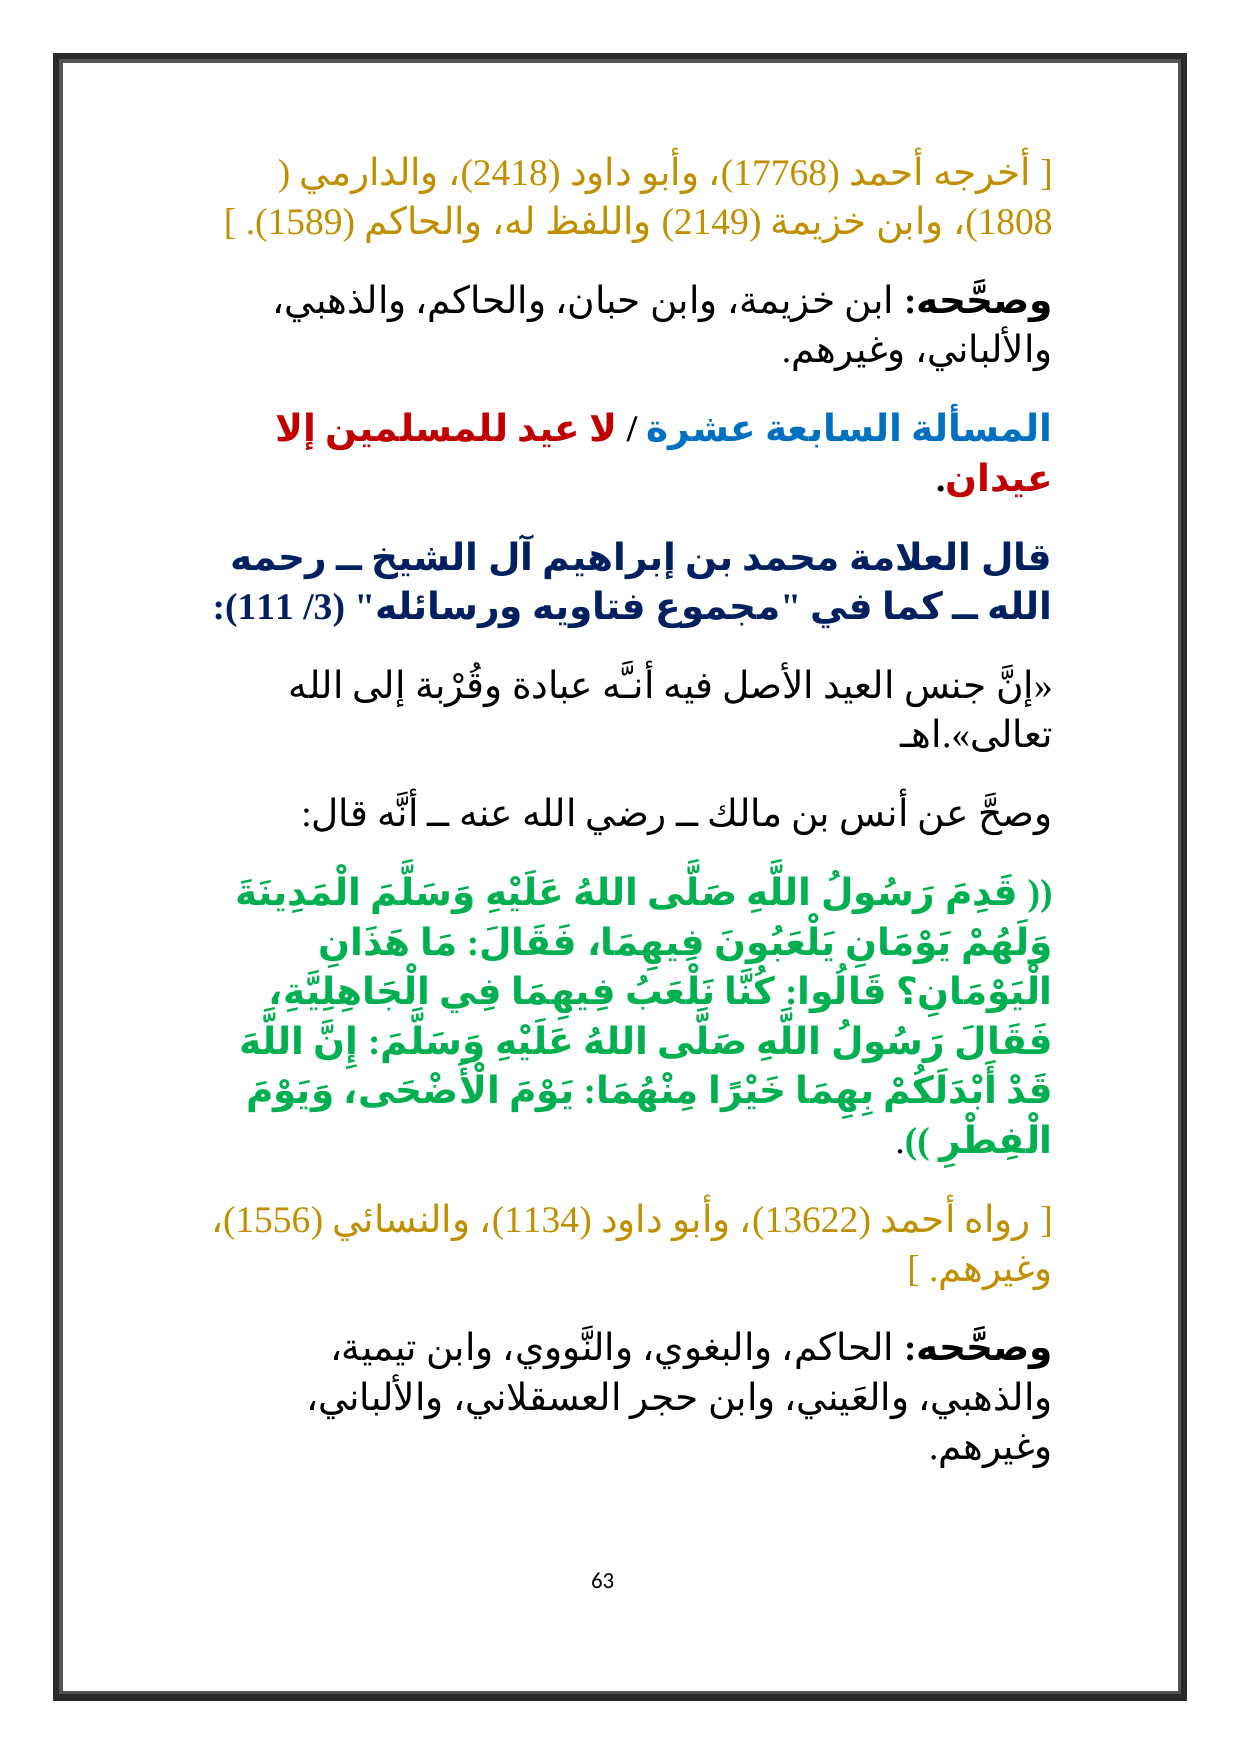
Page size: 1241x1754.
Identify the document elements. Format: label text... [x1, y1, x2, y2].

text [ رواه أحمد (13622)، وأبو داود (1134)، والنسائي (1556)، وغيرهم. ] [187, 1197, 1053, 1290]
text المسألة السابعة عشرة / لا عيد للمسلمين إلا عيدان. [187, 407, 1053, 499]
text وصحَّ عن أنس بن مالك ــ رضي الله عنه ــ أنَّه قال: [187, 792, 1053, 835]
text (( قَدِمَ رَسُولُ اللَّهِ صَلَّى اللهُ عَلَيْهِ وَسَلَّمَ الْمَدِينَةَ وَلَهُمْ يَوْمَانِ يَلْعَبُونَ فِيهِمَا، فَقَالَ: مَا هَذَانِ الْيَوْمَانِ؟ قَالُوا: كُنَّا نَلْعَبُ فِيهِمَا فِي الْجَاهِلِيَّةِ، فَقَالَ رَسُولُ اللَّهِ صَلَّى اللهُ عَلَيْهِ وَسَلَّمَ: إِنَّ اللَّهَ قَدْ أَبْدَلَكُمْ بِهِمَا خَيْرًا مِنْهُمَا: يَوْمَ الْأَضْحَى، وَيَوْمَ الْفِطْرِ )). [187, 870, 1053, 1161]
text قال العلامة محمد بن إبراهيم آل الشيخ ــ رحمه الله ــ كما في "مجموع فتاويه ورسائله" (3/ 111): [187, 535, 1053, 628]
text [ أخرجه أحمد (17768)، وأبو داود (2418)، والدارمي (1808)، وابن خزيمة (2149) واللفظ له، والحاكم (1589). ] [187, 150, 1053, 243]
text وصحَّحه: الحاكم، والبغوي، والنَّووي، وابن تيمية، والذهبي، والعَيني، وابن حجر العسقلاني، والألباني، وغيرهم. [187, 1325, 1053, 1468]
text «إنَّ جنس العيد الأصل فيه أنـَّه عبادة وقُرْبة إلى الله تعالى».اهـ [187, 663, 1053, 756]
text وصحَّحه: ابن خزيمة، وابن حبان، والحاكم، والذهبي، والألباني، وغيرهم. [187, 278, 1053, 371]
